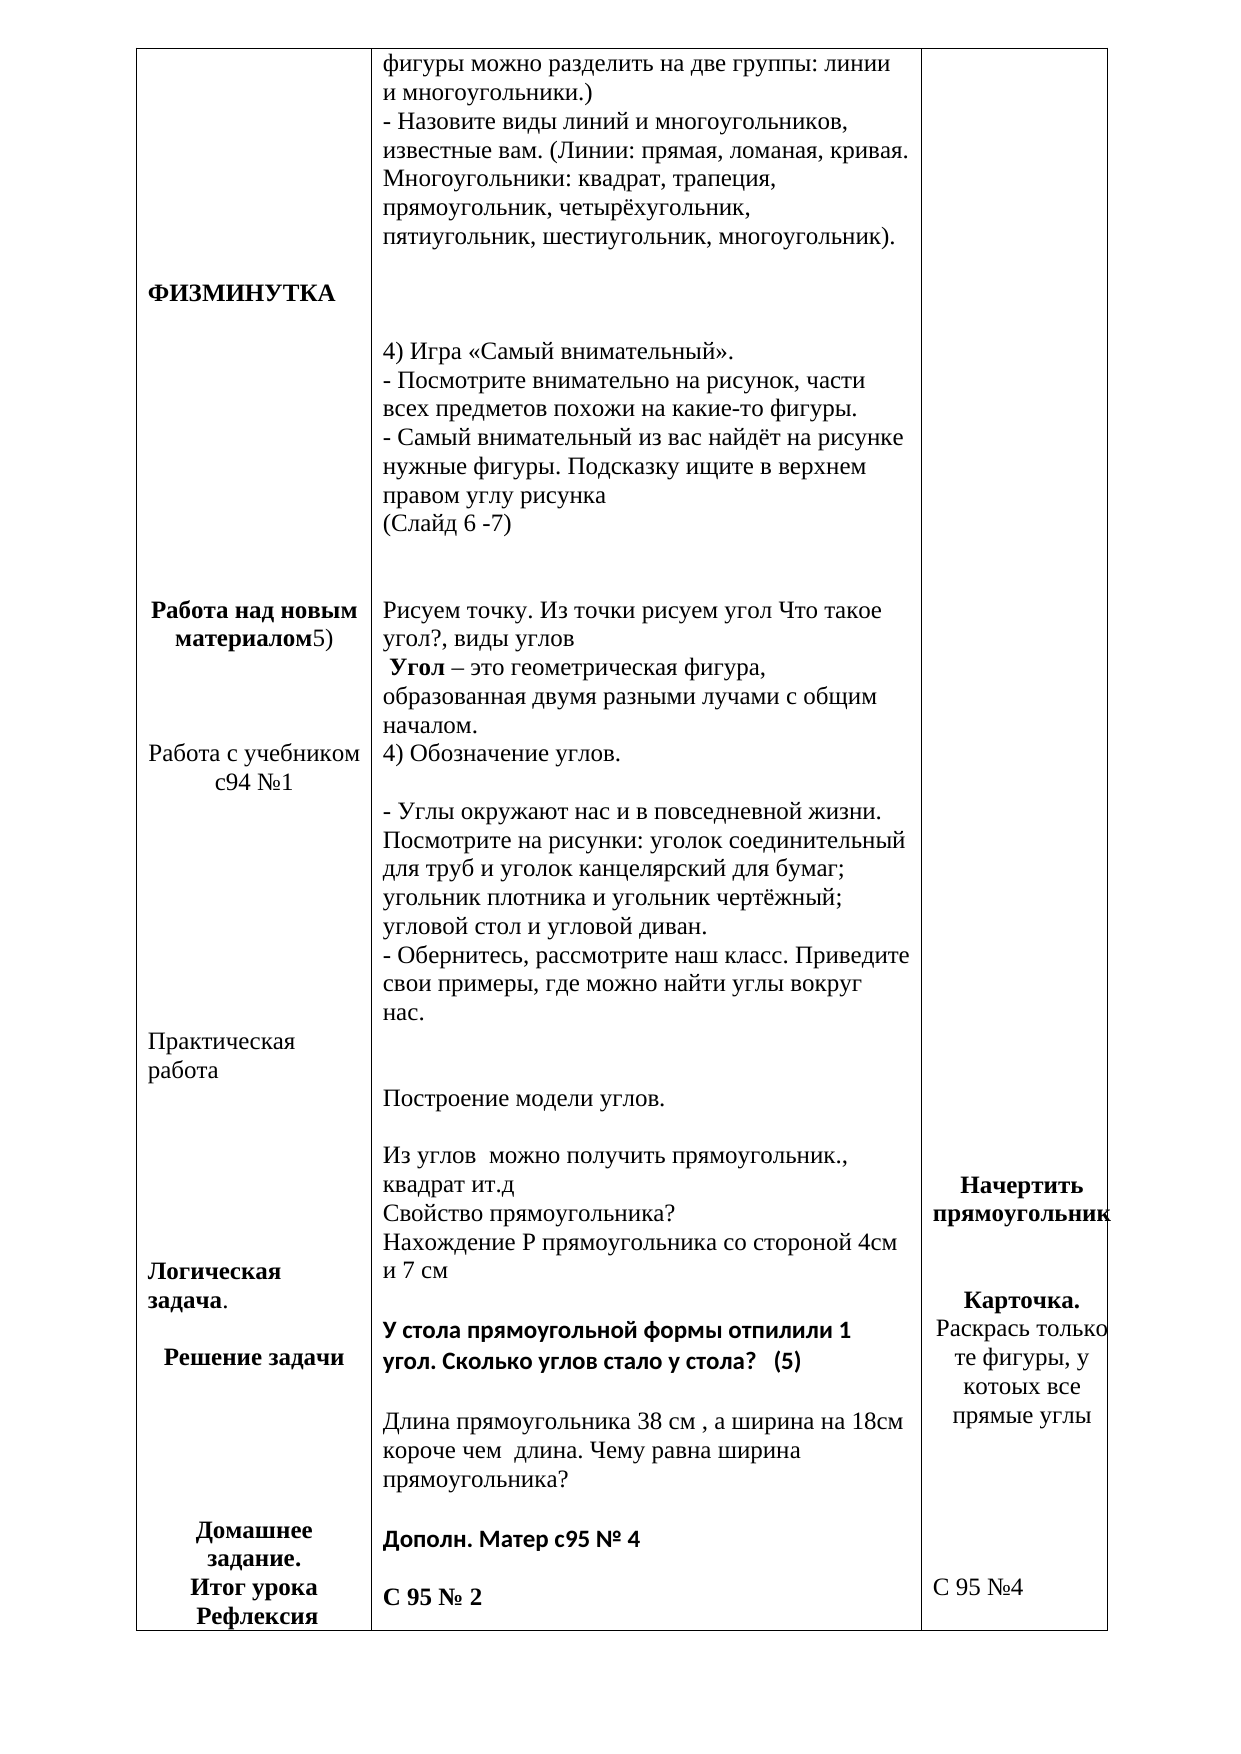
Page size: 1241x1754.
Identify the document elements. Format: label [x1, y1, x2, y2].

table_header [133, 44, 1107, 1634]
